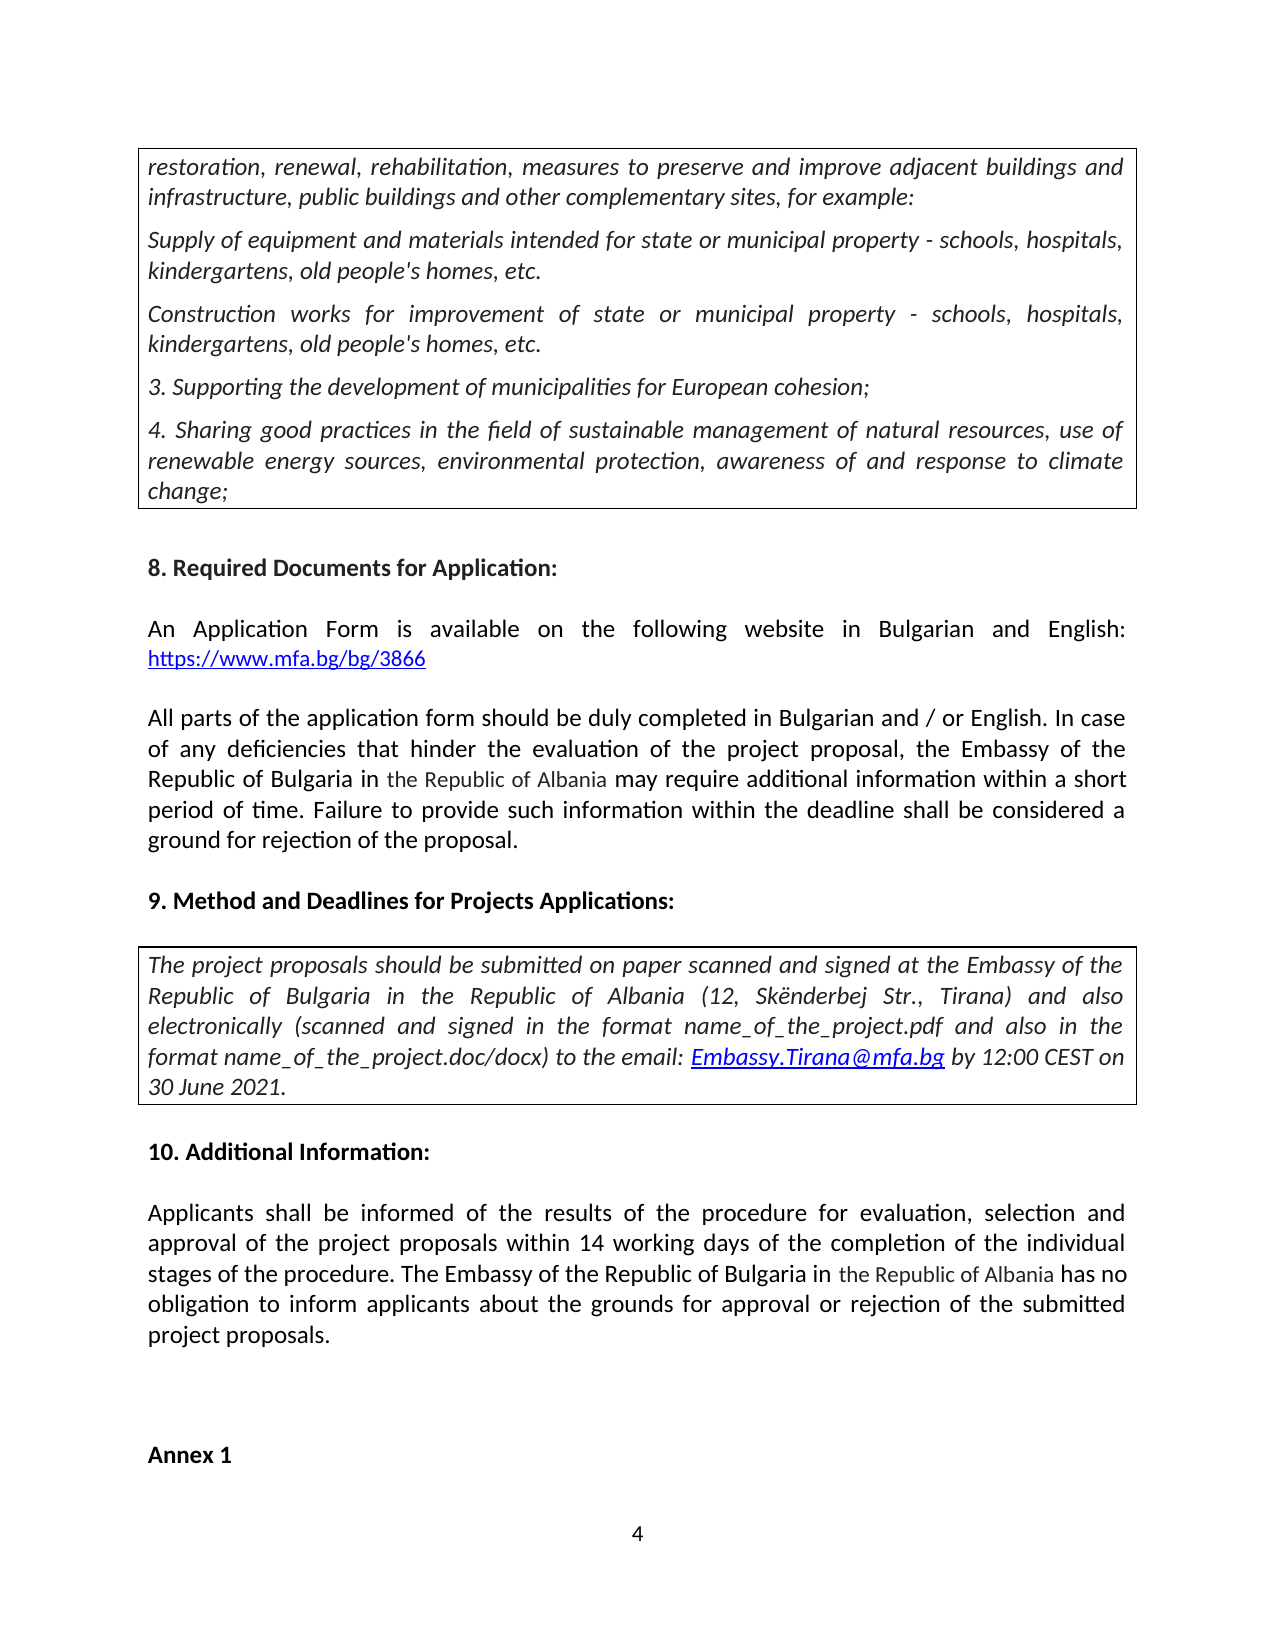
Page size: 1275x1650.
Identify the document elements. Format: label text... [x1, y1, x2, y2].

text An Application Form is available on the following website in Bulgarian and English: https://www.mfa.bg/bg/3866 [148, 613, 1127, 672]
text 9. Method and Deadlines for Projects Applications: [148, 885, 1127, 916]
text Construction works for improvement of state or municipal property - schools, hospitals, kindergartens, old people's homes, etc. [139, 295, 1136, 359]
text 4. Sharing good practices in the field of sustainable management of natural resources, use of renewable energy sources, environmental protection, awareness of and response to climate change; [139, 411, 1136, 508]
text 3. Supporting the development of municipalities for European cohesion; [139, 368, 1136, 402]
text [139, 149, 1136, 212]
text Applicants shall be informed of the results of the procedure for evaluation, selection and approval of the project proposals within 14 working days of the completion of the individual stages of the procedure. The Embassy of the Republic of Bulgaria in the Republic of Albania has no obligation to inform applicants about the grounds for approval or rejection of the submitted project proposals. [148, 1197, 1127, 1349]
text Supply of equipment and materials intended for state or municipal property - schools, hospitals, kindergartens, old people's homes, etc. [139, 221, 1136, 285]
text Annex 1 [148, 1439, 1127, 1470]
text The project proposals should be submitted on paper scanned and signed at the Embassy of the Republic of Bulgaria in the Republic of Albania (12, Skënderbej Str., Tirana) and also electronically (scanned and signed in the format name_of_the_project.pdf and also in the format name_of_the_project.doc/docx) to the email: Embassy.Tirana@mfa.bg by 12:00 CEST on 30 June 2021. [139, 948, 1136, 1104]
text 8. Required Documents for Application: [148, 552, 1127, 583]
text All parts of the application form should be duly completed in Bulgarian and / or English. In case of any deficiencies that hinder the evaluation of the project proposal, the Embassy of the Republic of Bulgaria in the Republic of Albania may require additional information within a short period of time. Failure to provide such information within the deadline shall be considered a ground for rejection of the proposal. [148, 702, 1127, 855]
text 10. Additional Information: [148, 1136, 1127, 1166]
